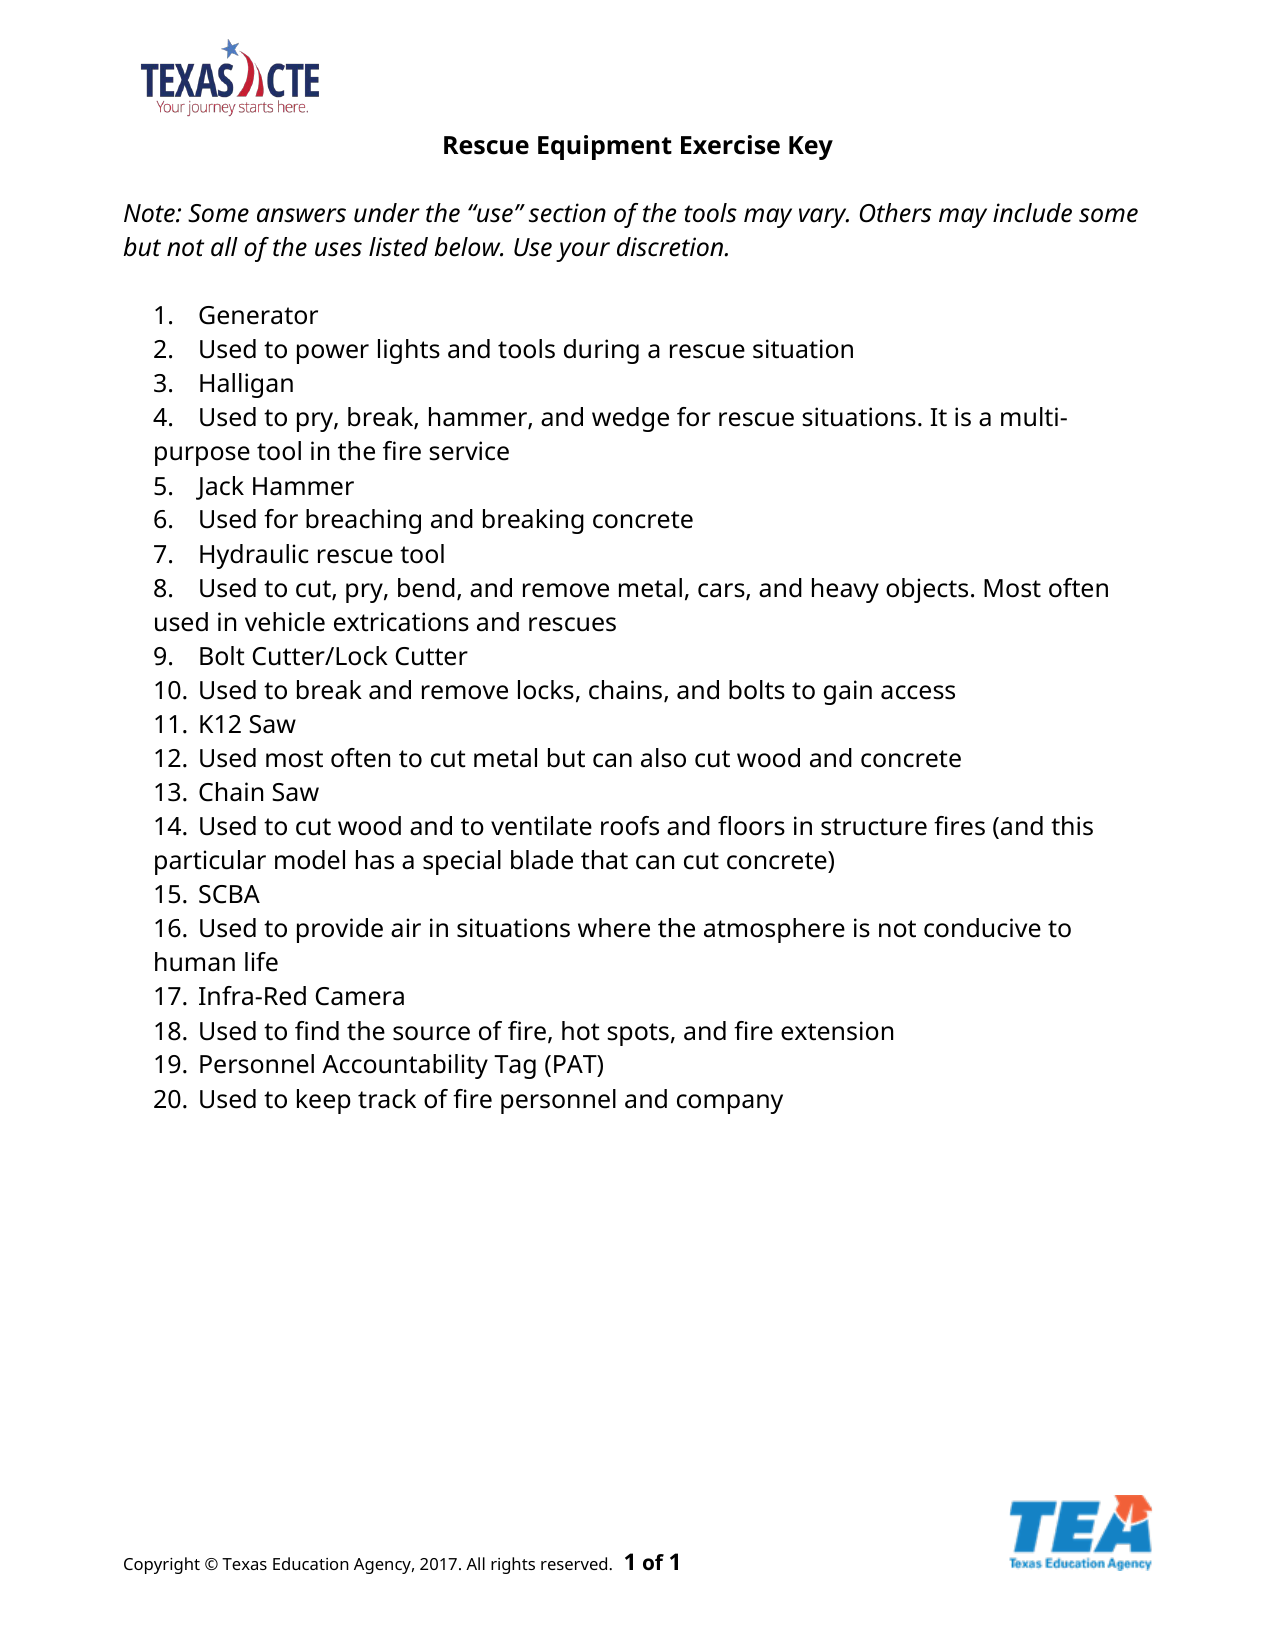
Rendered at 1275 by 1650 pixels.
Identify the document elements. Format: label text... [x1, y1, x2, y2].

picture [1009, 1495, 1153, 1571]
text Rescue Equipment Exercise Key [123, 127, 1152, 162]
list Used to break and remove locks, chains, and bolts to gain access [153, 672, 1152, 707]
list Halligan [153, 366, 1152, 400]
list Used to provide air in situations where the atmosphere is not conducive to human life [153, 911, 1152, 979]
picture [122, 28, 338, 127]
list Infra-Red Camera [153, 979, 1152, 1013]
list Used to cut wood and to ventilate roofs and floors in structure fires (and this particular model has a special blade that can cut concrete) [153, 809, 1152, 877]
list Chain Saw [153, 775, 1152, 809]
text Note: Some answers under the “use” section of the tools may vary. Others may include some but not all of the uses listed below. Use your discretion. [123, 196, 1152, 264]
list Used for breaching and breaking concrete [153, 502, 1152, 536]
list Generator [153, 298, 1152, 332]
list Used to keep track of fire personnel and company [153, 1081, 1152, 1115]
list Bolt Cutter/Lock Cutter [153, 638, 1152, 672]
list Used to power lights and tools during a rescue situation [153, 332, 1152, 366]
list Used to cut, pry, bend, and remove metal, cars, and heavy objects. Most often used in vehicle extrications and rescues [153, 570, 1152, 638]
list Used to find the source of fire, hot spots, and fire extension [153, 1013, 1152, 1047]
list Jack Hammer [153, 468, 1152, 502]
list SCBA [153, 877, 1152, 911]
list Personnel Accountability Tag (PAT) [153, 1047, 1152, 1081]
list Used most often to cut metal but can also cut wood and concrete [153, 741, 1152, 775]
list Hydraulic rescue tool [153, 536, 1152, 570]
list Used to pry, break, hammer, and wedge for rescue situations. It is a multi-purpose tool in the fire service [153, 400, 1152, 468]
list K12 Saw [153, 707, 1152, 741]
